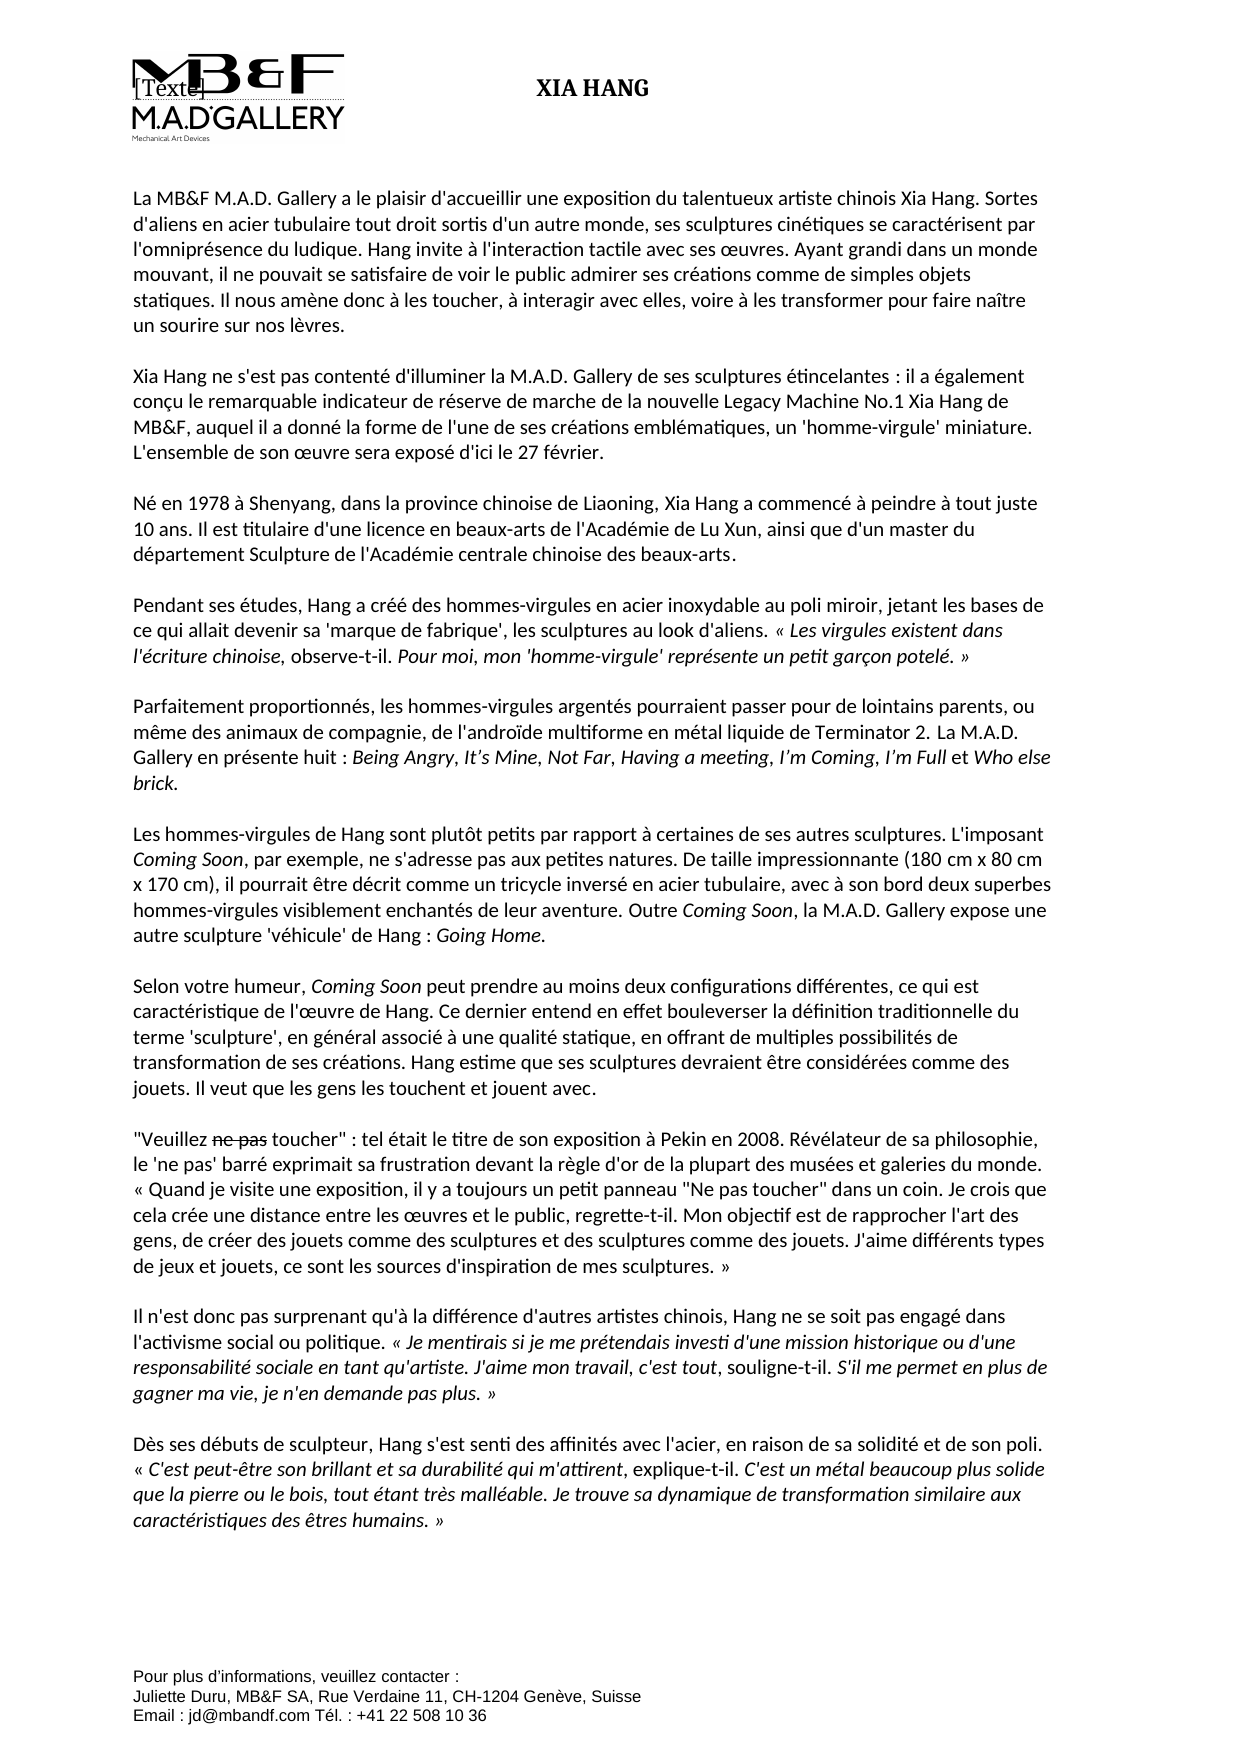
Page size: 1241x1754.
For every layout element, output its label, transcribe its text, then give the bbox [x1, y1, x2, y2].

text Il n'est donc pas surprenant qu'à la différence d'autres artistes chinois, Hang ne se soit pas engagé dans l'activisme social ou politique. « Je mentirais si je me prétendais investi d'une mission historique ou d'une responsabilité sociale en tant qu'artiste. J'aime mon travail, c'est tout, souligne-t-il. S'il me permet en plus de gagner ma vie, je n'en demande pas plus. » [133, 1304, 1053, 1405]
text Selon votre humeur, Coming Soon peut prendre au moins deux configurations différentes, ce qui est caractéristique de l'œuvre de Hang. Ce dernier entend en effet bouleverser la définition traditionnelle du terme 'sculpture', en général associé à une qualité statique, en offrant de multiples possibilités de transformation de ses créations. Hang estime que ses sculptures devraient être considérées comme des jouets. Il veut que les gens les touchent et jouent avec. [133, 973, 1053, 1100]
picture [132, 51, 345, 144]
text La MB&F M.A.D. Gallery a le plaisir d'accueillir une exposition du talentueux artiste chinois Xia Hang. Sortes d'aliens en acier tubulaire tout droit sortis d'un autre monde, ses sculptures cinétiques se caractérisent par l'omniprésence du ludique. Hang invite à l'interaction tactile avec ses œuvres. Ayant grandi dans un monde mouvant, il ne pouvait se satisfaire de voir le public admirer ses créations comme de simples objets statiques. Il nous amène donc à les toucher, à interagir avec elles, voire à les transformer pour faire naître un sourire sur nos lèvres. [133, 185, 1053, 338]
text Xia Hang ne s'est pas contenté d'illuminer la M.A.D. Gallery de ses sculptures étincelantes : il a également conçu le remarquable indicateur de réserve de marche de la nouvelle Legacy Machine No.1 Xia Hang de MB&F, auquel il a donné la forme de l'une de ses créations emblématiques, un 'homme-virgule' miniature. L'ensemble de son œuvre sera exposé d'ici le 27 février. [133, 363, 1053, 465]
text Né en 1978 à Shenyang, dans la province chinoise de Liaoning, Xia Hang a commencé à peindre à tout juste 10 ans. Il est titulaire d'une licence en beaux-arts de l'Académie de Lu Xun, ainsi que d'un master du département Sculpture de l'Académie centrale chinoise des beaux-arts. [133, 490, 1053, 567]
text Parfaitement proportionnés, les hommes-virgules argentés pourraient passer pour de lointains parents, ou même des animaux de compagnie, de l'androïde multiforme en métal liquide de Terminator 2. La M.A.D. Gallery en présente huit : Being Angry, It’s Mine, Not Far, Having a meeting, I’m Coming, I’m Full et Who else brick. [133, 694, 1053, 795]
text "Veuillez ne pas toucher" : tel était le titre de son exposition à Pekin en 2008. Révélateur de sa philosophie, le 'ne pas' barré exprimait sa frustration devant la règle d'or de la plupart des musées et galeries du monde. « Quand je visite une exposition, il y a toujours un petit panneau "Ne pas toucher" dans un coin. Je crois que cela crée une distance entre les œuvres et le public, regrette-t-il. Mon objectif est de rapprocher l'art des gens, de créer des jouets comme des sculptures et des sculptures comme des jouets. J'aime différents types de jeux et jouets, ce sont les sources d'inspiration de mes sculptures. » [133, 1126, 1053, 1278]
text Pendant ses études, Hang a créé des hommes-virgules en acier inoxydable au poli miroir, jetant les bases de ce qui allait devenir sa 'marque de fabrique', les sculptures au look d'aliens. « Les virgules existent dans l'écriture chinoise, observe-t-il. Pour moi, mon 'homme-virgule' représente un petit garçon potelé. » [133, 592, 1053, 668]
text Les hommes-virgules de Hang sont plutôt petits par rapport à certaines de ses autres sculptures. L'imposant Coming Soon, par exemple, ne s'adresse pas aux petites natures. De taille impressionnante (180 cm x 80 cm x 170 cm), il pourrait être décrit comme un tricycle inversé en acier tubulaire, avec à son bord deux superbes hommes-virgules visiblement enchantés de leur aventure. Outre Coming Soon, la M.A.D. Gallery expose une autre sculpture 'véhicule' de Hang : Going Home. [133, 821, 1053, 948]
text Dès ses débuts de sculpteur, Hang s'est senti des affinités avec l'acier, en raison de sa solidité et de son poli. « C'est peut-être son brillant et sa durabilité qui m'attirent, explique-t-il. C'est un métal beaucoup plus solide que la pierre ou le bois, tout étant très malléable. Je trouve sa dynamique de transformation similaire aux caractéristiques des êtres humains. » [133, 1431, 1053, 1532]
